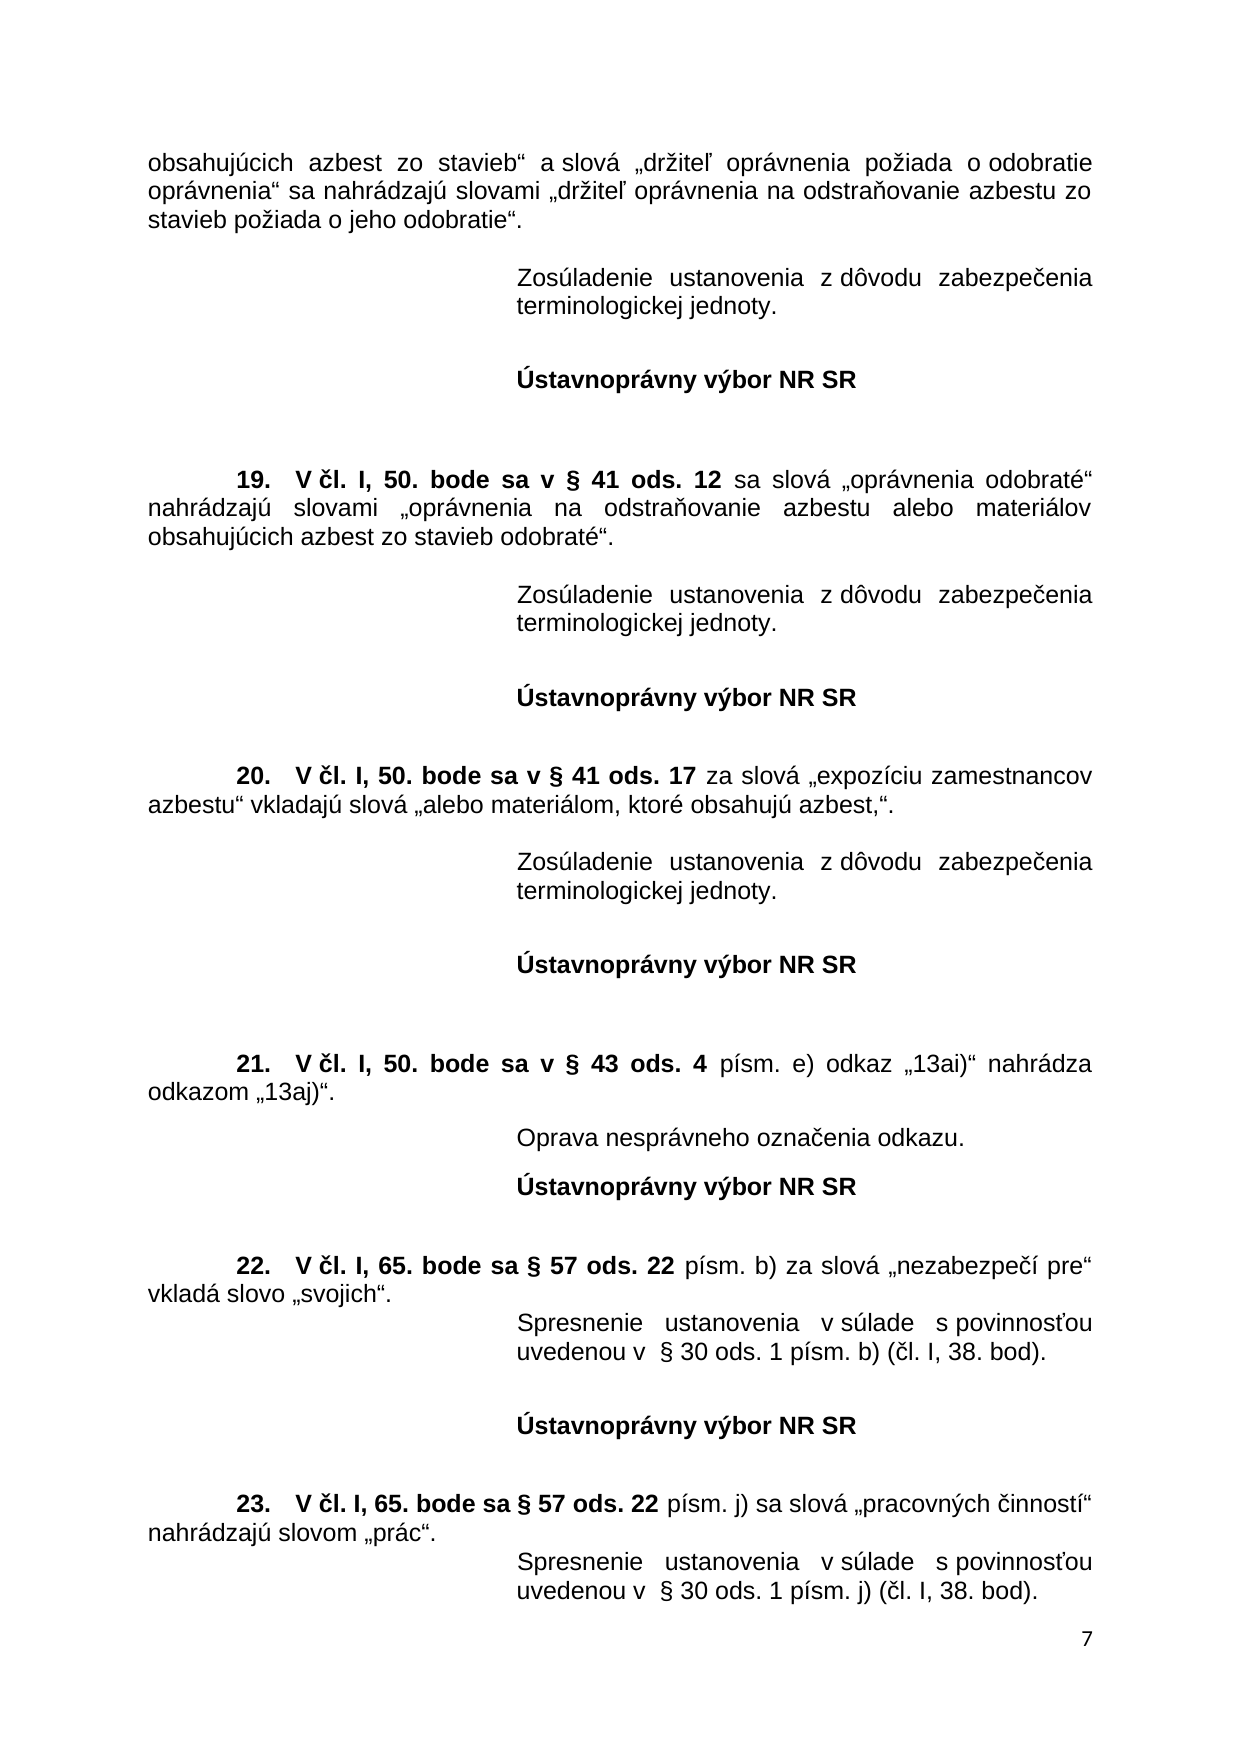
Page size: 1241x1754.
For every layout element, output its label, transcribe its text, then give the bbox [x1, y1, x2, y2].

list Zosúladenie ustanovenia z dôvodu zabezpečenia terminologickej jednoty. [516, 580, 1093, 637]
text Oprava nesprávneho označenia odkazu. [148, 1123, 1093, 1151]
list V čl. I, 65. bode sa § 57 ods. 22 písm. b) za slová „nezabezpečí pre“ vkladá slovo „svojich“. [148, 1251, 1093, 1308]
list Zosúladenie ustanovenia z dôvodu zabezpečenia terminologickej jednoty. [516, 847, 1093, 905]
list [148, 148, 1093, 234]
list Zosúladenie ustanovenia z dôvodu zabezpečenia terminologickej jednoty. [516, 263, 1093, 320]
text Ústavnoprávny výbor NR SR [148, 1411, 1093, 1440]
list V čl. I, 50. bode sa v § 41 ods. 12 sa slová „oprávnenia odobraté“ nahrádzajú slovami „oprávnenia na odstraňovanie azbestu alebo materiálov obsahujúcich azbest zo stavieb odobraté“. [148, 465, 1093, 551]
list Spresnenie ustanovenia v súlade s povinnosťou uvedenou v § 30 ods. 1 písm. b) (čl. I, 38. bod). [516, 1308, 1093, 1366]
text Ústavnoprávny výbor NR SR [148, 950, 1093, 979]
list V čl. I, 65. bode sa § 57 ods. 22 písm. j) sa slová „pracovných činností“ nahrádzajú slovom „prác“. [148, 1489, 1093, 1547]
list V čl. I, 50. bode sa v § 41 ods. 17 za slová „expozíciu zamestnancov azbestu“ vkladajú slová „alebo materiálom, ktoré obsahujú azbest,“. [148, 761, 1093, 818]
list Spresnenie ustanovenia v súlade s povinnosťou uvedenou v § 30 ods. 1 písm. j) (čl. I, 38. bod). [516, 1547, 1093, 1604]
text Ústavnoprávny výbor NR SR [148, 683, 1093, 711]
text Ústavnoprávny výbor NR SR [148, 366, 1093, 394]
text Ústavnoprávny výbor NR SR [148, 1172, 1093, 1201]
list V čl. I, 50. bode sa v § 43 ods. 4 písm. e) odkaz „13ai)“ nahrádza odkazom „13aj)“. [148, 1048, 1093, 1106]
